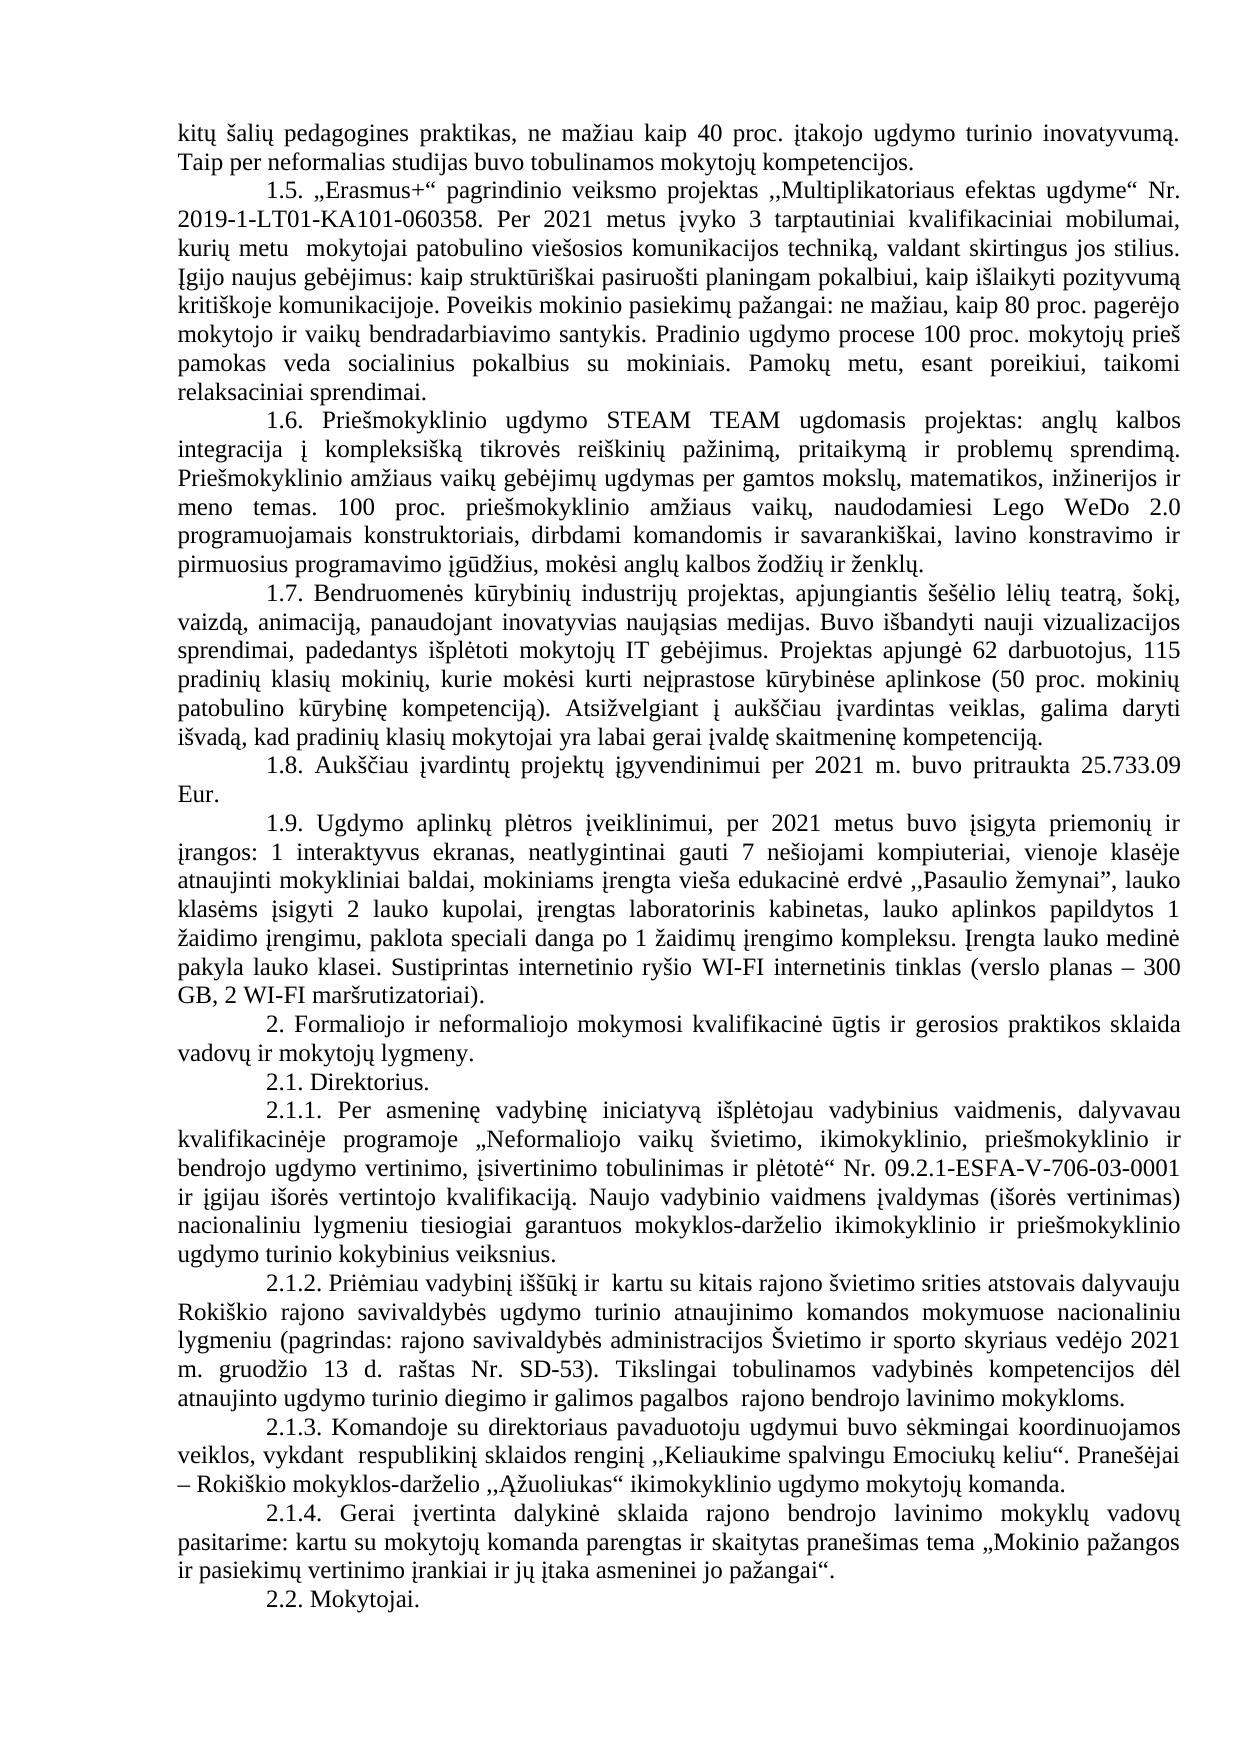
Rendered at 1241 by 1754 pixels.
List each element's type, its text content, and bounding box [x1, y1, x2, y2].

text 1.5. „Erasmus+“ pagrindinio veiksmo projektas ,,Multiplikatoriaus efektas ugdyme“ Nr. 2019-1-LT01-KA101-060358. Per 2021 metus įvyko 3 tarptautiniai kvalifikaciniai mobilumai, kurių metu mokytojai patobulino viešosios komunikacijos techniką, valdant skirtingus jos stilius. Įgijo naujus gebėjimus: kaip struktūriškai pasiruošti planingam pokalbiui, kaip išlaikyti pozityvumą kritiškoje komunikacijoje. Poveikis mokinio pasiekimų pažangai: ne mažiau, kaip 80 proc. pagerėjo mokytojo ir vaikų bendradarbiavimo santykis. Pradinio ugdymo procese 100 proc. mokytojų prieš pamokas veda socialinius pokalbius su mokiniais. Pamokų metu, esant poreikiui, taikomi relaksaciniai sprendimai. [177, 176, 1181, 406]
text 1.9. Ugdymo aplinkų plėtros įveiklinimui, per 2021 metus buvo įsigyta priemonių ir įrangos: 1 interaktyvus ekranas, neatlygintinai gauti 7 nešiojami kompiuteriai, vienoje klasėje atnaujinti mokykliniai baldai, mokiniams įrengta vieša edukacinė erdvė ,,Pasaulio žemynai”, lauko klasėms įsigyti 2 lauko kupolai, įrengtas laboratorinis kabinetas, lauko aplinkos papildytos 1 žaidimo įrengimu, paklota speciali danga po 1 žaidimų įrengimo kompleksu. Įrengta lauko medinė pakyla lauko klasei. Sustiprintas internetinio ryšio WI-FI internetinis tinklas (verslo planas – 300 GB, 2 WI-FI maršrutizatoriai). [177, 808, 1181, 1009]
text 2.2. Mokytojai. [177, 1584, 1181, 1613]
text 2. Formaliojo ir neformaliojo mokymosi kvalifikacinė ūgtis ir gerosios praktikos sklaida vadovų ir mokytojų lygmeny. [177, 1009, 1181, 1067]
text 1.8. Aukščiau įvardintų projektų įgyvendinimui per 2021 m. buvo pritraukta 25.733.09 Eur. [177, 751, 1181, 808]
text 2.1.4. Gerai įvertinta dalykinė sklaida rajono bendrojo lavinimo mokyklų vadovų pasitarime: kartu su mokytojų komanda parengtas ir skaitytas pranešimas tema „Mokinio pažangos ir pasiekimų vertinimo įrankiai ir jų įtaka asmeninei jo pažangai“. [177, 1498, 1181, 1584]
text 2.1.1. Per asmeninę vadybinę iniciatyvą išplėtojau vadybinius vaidmenis, dalyvavau kvalifikacinėje programoje „Neformaliojo vaikų švietimo, ikimokyklinio, priešmokyklinio ir bendrojo ugdymo vertinimo, įsivertinimo tobulinimas ir plėtotė“ Nr. 09.2.1-ESFA-V-706-03-0001 ir įgijau išorės vertintojo kvalifikaciją. Naujo vadybinio vaidmens įvaldymas (išorės vertinimas) nacionaliniu lygmeniu tiesiogiai garantuos mokyklos-darželio ikimokyklinio ir priešmokyklinio ugdymo turinio kokybinius veiksnius. [177, 1096, 1181, 1268]
text 2.1. Direktorius. [177, 1067, 1181, 1096]
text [177, 118, 1181, 176]
text 1.6. Priešmokyklinio ugdymo STEAM TEAM ugdomasis projektas: anglų kalbos integracija į kompleksišką tikrovės reiškinių pažinimą, pritaikymą ir problemų sprendimą. Priešmokyklinio amžiaus vaikų gebėjimų ugdymas per gamtos mokslų, matematikos, inžinerijos ir meno temas. 100 proc. priešmokyklinio amžiaus vaikų, naudodamiesi Lego WeDo 2.0 programuojamais konstruktoriais, dirbdami komandomis ir savarankiškai, lavino konstravimo ir pirmuosius programavimo įgūdžius, mokėsi anglų kalbos žodžių ir ženklų. [177, 406, 1181, 578]
text 2.1.2. Priėmiau vadybinį iššūkį ir kartu su kitais rajono švietimo srities atstovais dalyvauju Rokiškio rajono savivaldybės ugdymo turinio atnaujinimo komandos mokymuose nacionaliniu lygmeniu (pagrindas: rajono savivaldybės administracijos Švietimo ir sporto skyriaus vedėjo 2021 m. gruodžio 13 d. raštas Nr. SD-53). Tikslingai tobulinamos vadybinės kompetencijos dėl atnaujinto ugdymo turinio diegimo ir galimos pagalbos rajono bendrojo lavinimo mokykloms. [177, 1268, 1181, 1412]
text 2.1.3. Komandoje su direktoriaus pavaduotoju ugdymui buvo sėkmingai koordinuojamos veiklos, vykdant respublikinį sklaidos renginį ,,Keliaukime spalvingu Emociukų keliu“. Pranešėjai – Rokiškio mokyklos-darželio ,,Ąžuoliukas“ ikimokyklinio ugdymo mokytojų komanda. [177, 1412, 1181, 1498]
text 1.7. Bendruomenės kūrybinių industrijų projektas, apjungiantis šešėlio lėlių teatrą, šokį, vaizdą, animaciją, panaudojant inovatyvias naująsias medijas. Buvo išbandyti nauji vizualizacijos sprendimai, padedantys išplėtoti mokytojų IT gebėjimus. Projektas apjungė 62 darbuotojus, 115 pradinių klasių mokinių, kurie mokėsi kurti neįprastose kūrybinėse aplinkose (50 proc. mokinių patobulino kūrybinę kompetenciją). Atsižvelgiant į aukščiau įvardintas veiklas, galima daryti išvadą, kad pradinių klasių mokytojai yra labai gerai įvaldę skaitmeninę kompetenciją. [177, 578, 1181, 751]
